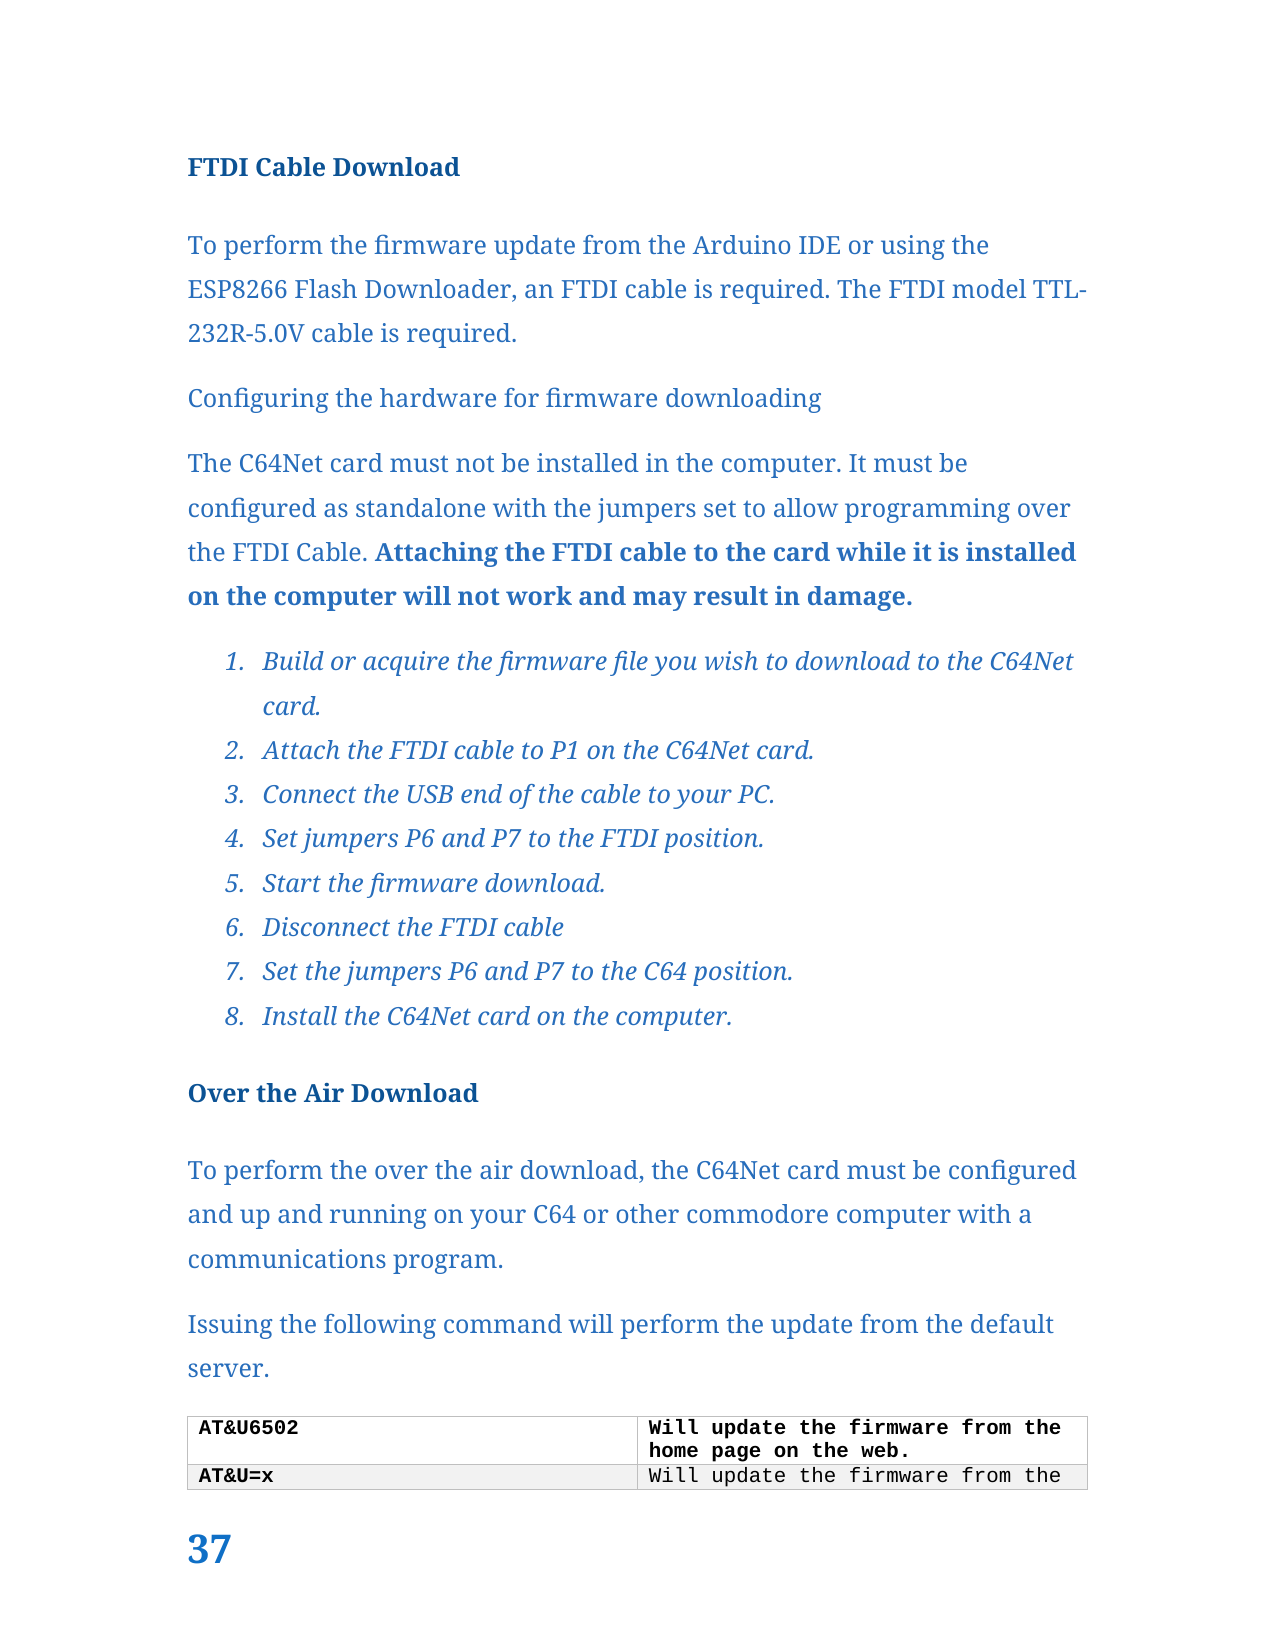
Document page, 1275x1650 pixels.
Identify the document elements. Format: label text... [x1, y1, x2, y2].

table_cell AT&U=x [188, 1465, 637, 1489]
text Configuring the hardware for firmware downloading [187, 381, 1087, 415]
text The C64Net card must not be installed in the computer. It must be configured as standalone with the jumpers set to allow programming over the FTDI Cable. Attaching the FTDI cable to the card while it is installed on the computer will not work and may result in damage. [187, 446, 1087, 613]
list Attach the FTDI cable to P1 on the C64Net card. [225, 732, 1087, 767]
text To perform the over the air download, the C64Net card must be configured and up and running on your C64 or other commodore computer with a communications program. [187, 1153, 1087, 1275]
list Install the C64Net card on the computer. [225, 998, 1087, 1032]
text Issuing the following command will perform the update from the default server. [187, 1306, 1087, 1385]
list Set jumpers P6 and P7 to the FTDI position. [225, 821, 1087, 855]
list Build or acquire the firmware file you wish to download to the C64Net card. [225, 644, 1087, 722]
table_header Will update the firmware from the home page on the web. [638, 1417, 1087, 1464]
subtitle FTDI Cable Download [187, 150, 1087, 184]
list Set the jumpers P6 and P7 to the C64 position. [225, 954, 1087, 988]
list Connect the USB end of the cable to your PC. [225, 777, 1087, 811]
text To perform the firmware update from the Arduino IDE or using the ESP8266 Flash Downloader, an FTDI cable is required. The FTDI model TTL-232R-5.0V cable is required. [187, 227, 1087, 350]
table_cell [638, 1465, 1087, 1489]
list Start the firmware download. [225, 865, 1087, 899]
list Disconnect the FTDI cable [225, 909, 1087, 944]
table_header AT&U6502 [188, 1417, 637, 1464]
subtitle Over the Air Download [187, 1075, 1087, 1109]
